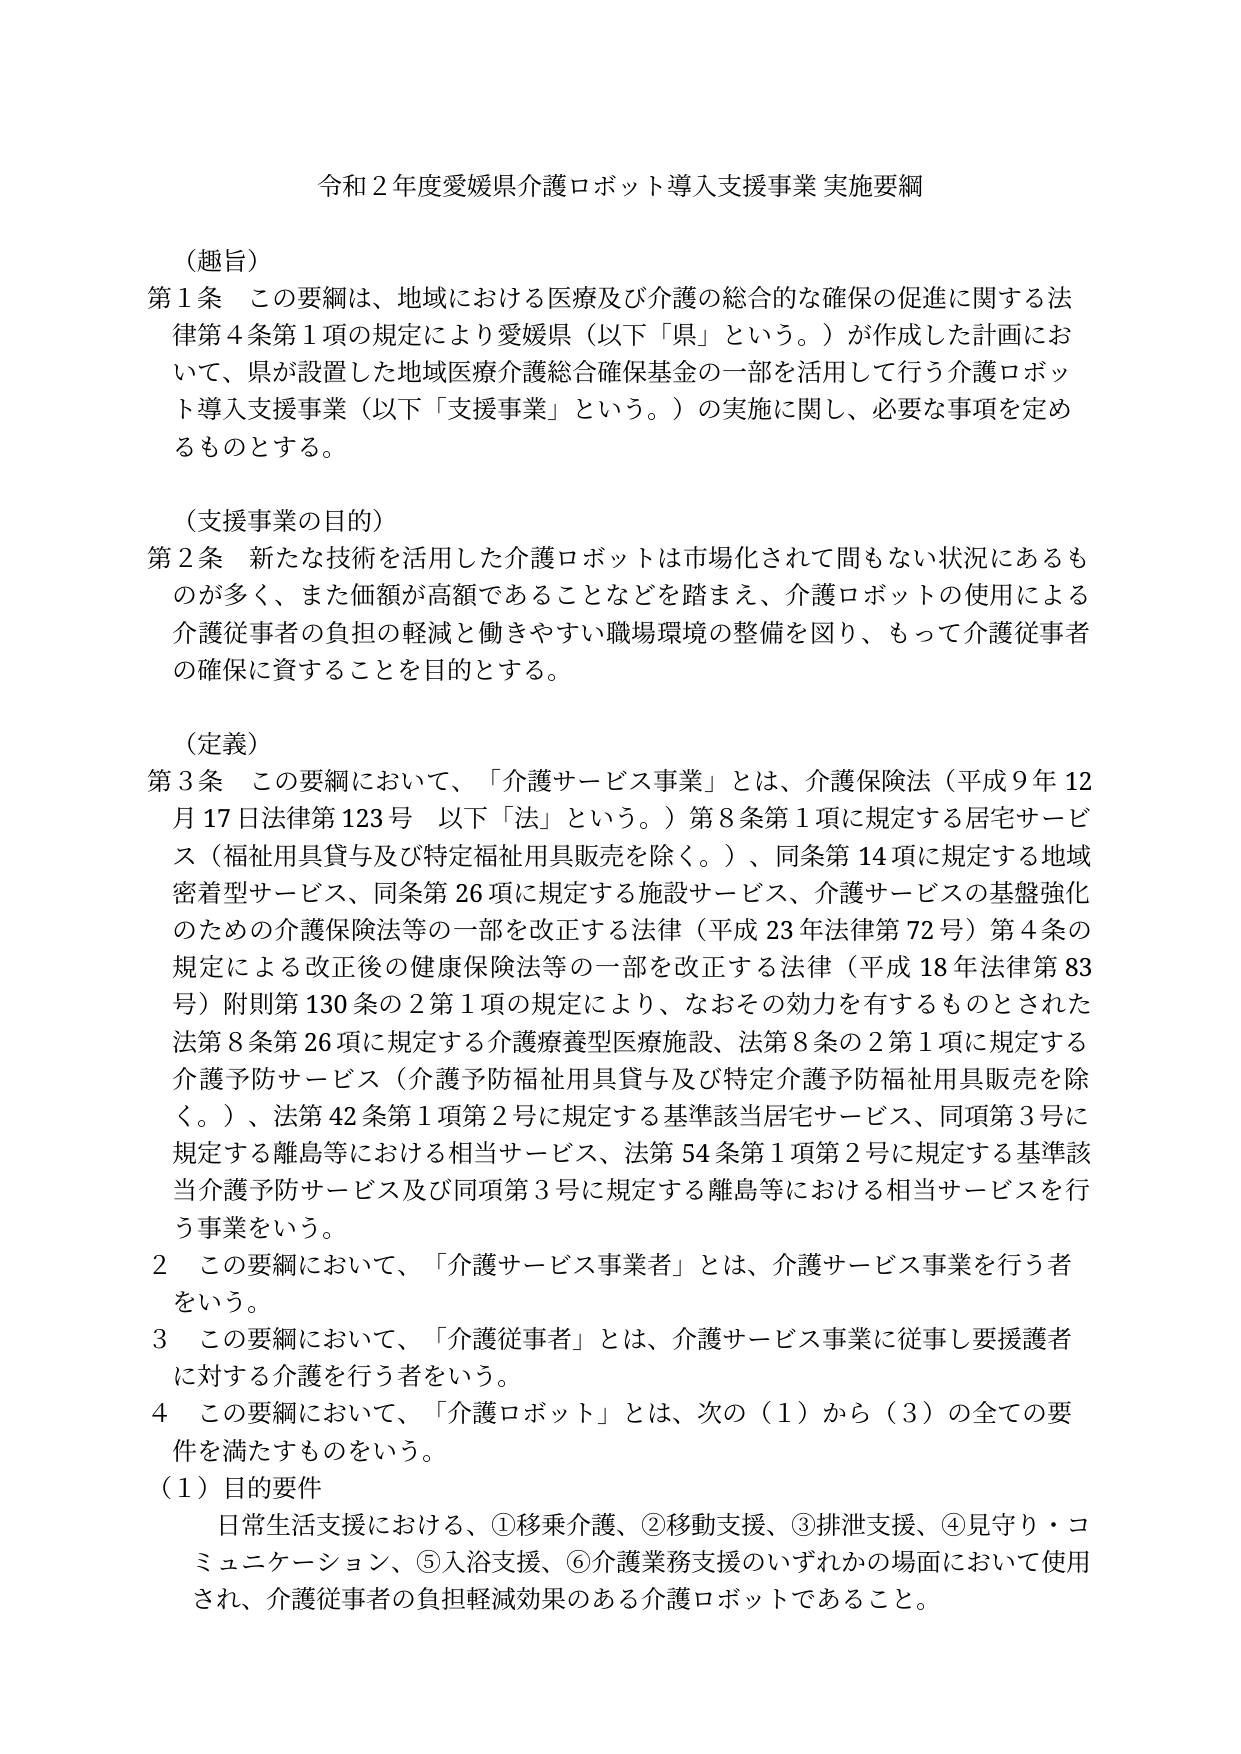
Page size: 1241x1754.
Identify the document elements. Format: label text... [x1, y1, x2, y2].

text ３ この要綱において、「介護従事者」とは、介護サービス事業に従事し要援護者に対する介護を行う者をいう。 [148, 1319, 1092, 1393]
text （支援事業の目的） [148, 501, 1092, 538]
text 第３条 この要綱において、「介護サービス事業」とは、介護保険法（平成９年12月17日法律第123号 以下「法」という。）第８条第１項に規定する居宅サービス（福祉用具貸与及び特定福祉用具販売を除く。）、同条第14項に規定する地域密着型サービス、同条第26項に規定する施設サービス、介護サービスの基盤強化のための介護保険法等の一部を改正する法律（平成23年法律第72号）第４条の規定による改正後の健康保険法等の一部を改正する法律（平成18年法律第83号）附則第130条の２第１項の規定により、なおその効力を有するものとされた法第８条第26項に規定する介護療養型医療施設、法第８条の２第１項に規定する介護予防サービス（介護予防福祉用具貸与及び特定介護予防福祉用具販売を除く。）、法第42条第１項第２号に規定する基準該当居宅サービス、同項第３号に規定する離島等における相当サービス、法第54条第１項第２号に規定する基準該当介護予防サービス及び同項第３号に規定する離島等における相当サービスを行う事業をいう。 [148, 761, 1092, 1245]
text （趣旨） [148, 241, 1092, 278]
text ２ この要綱において、「介護サービス事業者」とは、介護サービス事業を行う者をいう。 [148, 1245, 1092, 1319]
text ４ この要綱において、「介護ロボット」とは、次の（１）から（３）の全ての要件を満たすものをいう。 [148, 1393, 1092, 1468]
text 日常生活支援における、①移乗介護、②移動支援、③排泄支援、④見守り・コミュニケーション、⑤入浴支援、⑥介護業務支援のいずれかの場面において使用され、介護従事者の負担軽減効果のある介護ロボットであること。 [191, 1505, 1092, 1617]
text 第２条 新たな技術を活用した介護ロボットは市場化されて間もない状況にあるものが多く、また価額が高額であることなどを踏まえ、介護ロボットの使用による介護従事者の負担の軽減と働きやすい職場環境の整備を図り、もって介護従事者の確保に資することを目的とする。 [148, 538, 1092, 687]
text 令和２年度愛媛県介護ロボット導入支援事業 実施要綱 [148, 166, 1092, 203]
text 第１条 この要綱は、地域における医療及び介護の総合的な確保の促進に関する法律第４条第１項の規定により愛媛県（以下「県」という。）が作成した計画において、県が設置した地域医療介護総合確保基金の一部を活用して行う介護ロボット導入支援事業（以下「支援事業」という。）の実施に関し、必要な事項を定めるものとする。 [148, 278, 1092, 464]
text （定義） [148, 724, 1092, 761]
text （１）目的要件 [148, 1468, 1092, 1505]
